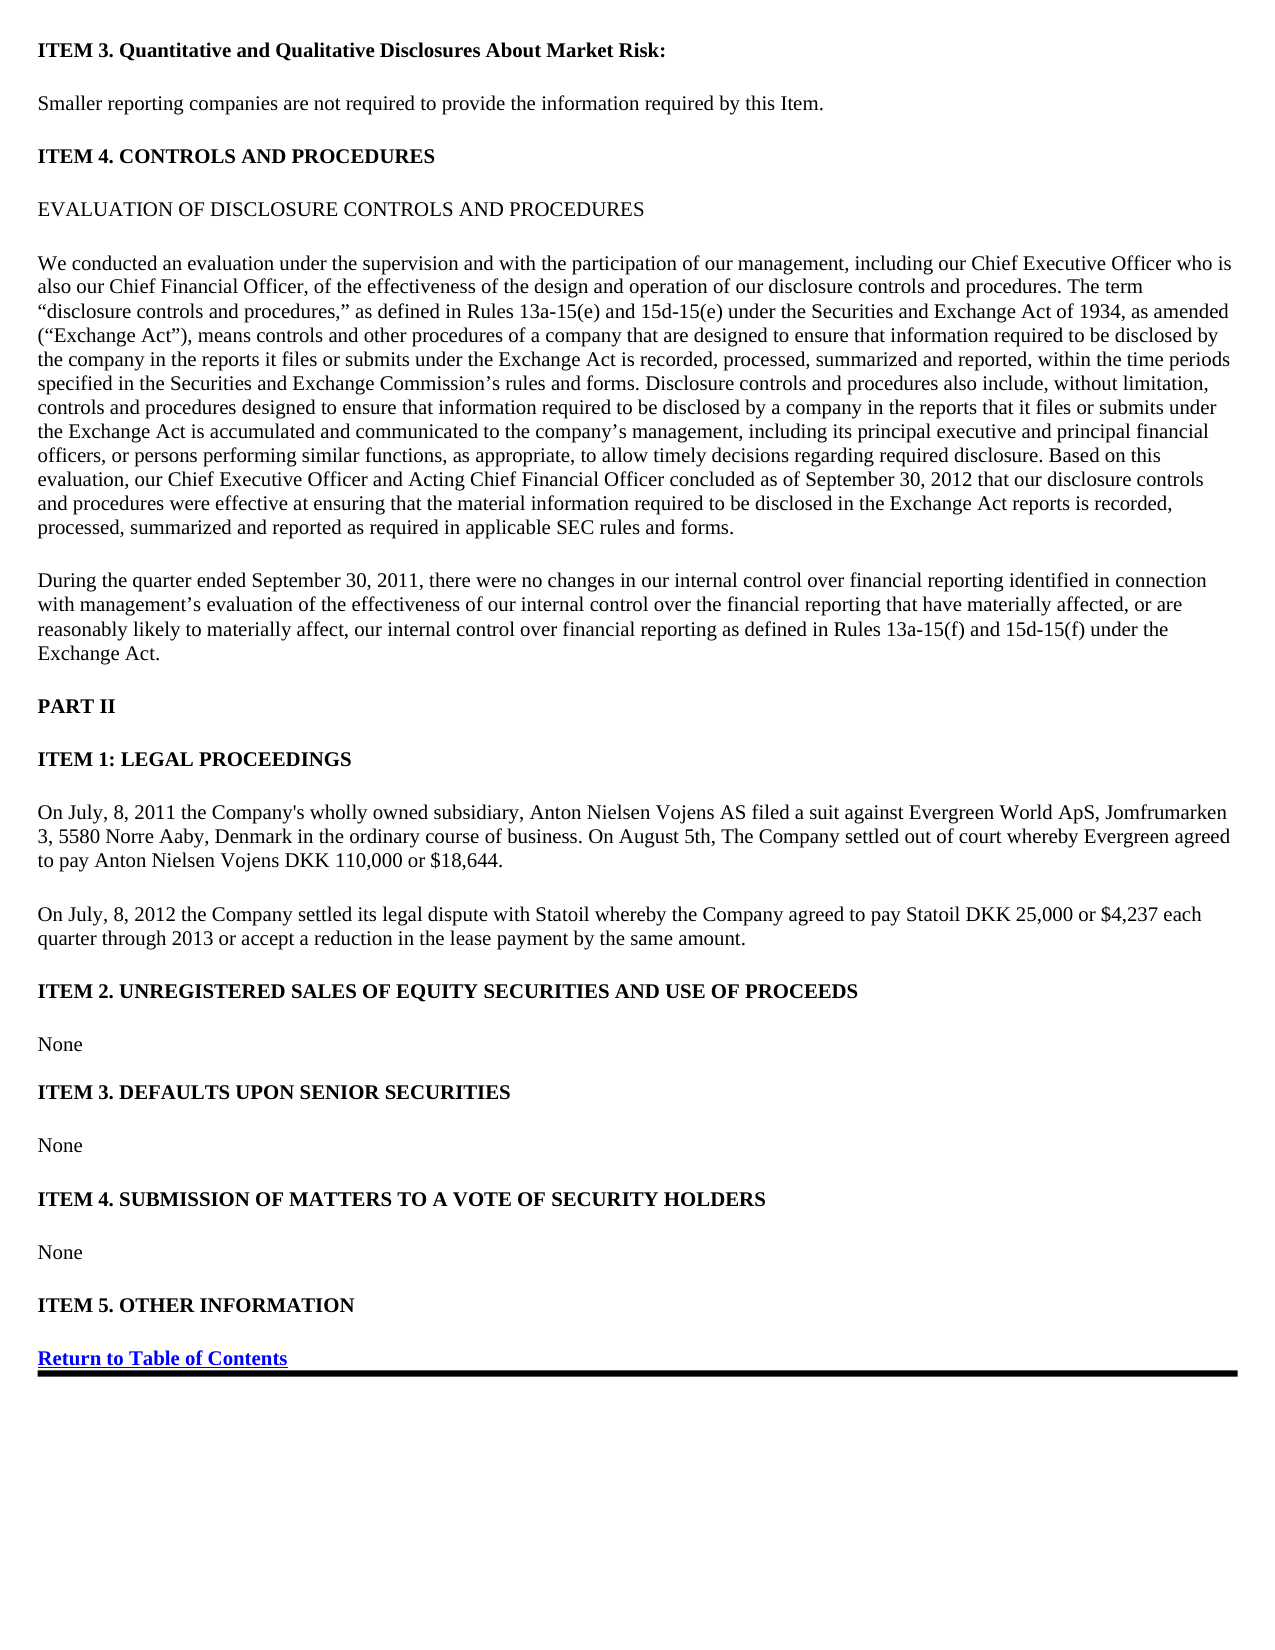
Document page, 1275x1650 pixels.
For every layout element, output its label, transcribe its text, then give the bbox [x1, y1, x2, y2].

text On July, 8, 2012 the Company settled its legal dispute with Statoil whereby the Company agreed to pay Statoil DKK 25,000 or $4,237 each quarter through 2013 or accept a reduction in the lease payment by the same amount. [37, 902, 1237, 950]
text None [37, 1133, 1237, 1157]
text Smaller reporting companies are not required to provide the information required by this Item. [37, 91, 1237, 115]
text During the quarter ended September 30, 2011, there were no changes in our internal control over financial reporting identified in connection with management’s evaluation of the effectiveness of our internal control over the financial reporting that have materially affected, or are reasonably likely to materially affect, our internal control over financial reporting as defined in Rules 13a-15(f) and 15d-15(f) under the Exchange Act. [37, 568, 1237, 664]
text ITEM 5. OTHER INFORMATION [37, 1293, 1237, 1317]
text On July, 8, 2011 the Company's wholly owned subsidiary, Anton Nielsen Vojens AS filed a suit against Evergreen World ApS, Jomfrumarken 3, 5580 Norre Aaby, Denmark in the ordinary course of business. On August 5th, The Company settled out of court whereby Evergreen agreed to pay Anton Nielsen Vojens DKK 110,000 or $18,644. [37, 800, 1237, 872]
text ITEM 3. Quantitative and Qualitative Disclosures About Market Risk: [37, 37, 1237, 62]
text ITEM 2. UNREGISTERED SALES OF EQUITY SECURITIES AND USE OF PROCEEDS [37, 979, 1237, 1003]
text None ITEM 3. DEFAULTS UPON SENIOR SECURITIES [37, 1032, 1237, 1104]
text PART II [37, 694, 1237, 718]
text ITEM 4. SUBMISSION OF MATTERS TO A VOTE OF SECURITY HOLDERS [37, 1187, 1237, 1211]
text Return to Table of Contents [37, 1346, 1237, 1370]
text We conducted an evaluation under the supervision and with the participation of our management, including our Chief Executive Officer who is also our Chief Financial Officer, of the effectiveness of the design and operation of our disclosure controls and procedures. The term “disclosure controls and procedures,” as defined in Rules 13a-15(e) and 15d-15(e) under the Securities and Exchange Act of 1934, as amended (“Exchange Act”), means controls and other procedures of a company that are designed to ensure that information required to be disclosed by the company in the reports it files or submits under the Exchange Act is recorded, processed, summarized and reported, within the time periods specified in the Securities and Exchange Commission’s rules and forms. Disclosure controls and procedures also include, without limitation, controls and procedures designed to ensure that information required to be disclosed by a company in the reports that it files or submits under the Exchange Act is accumulated and communicated to the company’s management, including its principal executive and principal financial officers, or persons performing similar functions, as appropriate, to allow timely decisions regarding required disclosure. Based on this evaluation, our Chief Executive Officer and Acting Chief Financial Officer concluded as of September 30, 2012 that our disclosure controls and procedures were effective at ensuring that the material information required to be disclosed in the Exchange Act reports is recorded, processed, summarized and reported as required in applicable SEC rules and forms. [37, 250, 1237, 539]
text None [37, 1240, 1237, 1264]
text ITEM 1: LEGAL PROCEEDINGS [37, 747, 1237, 771]
text EVALUATION OF DISCLOSURE CONTROLS AND PROCEDURES [37, 197, 1237, 221]
text ITEM 4. CONTROLS AND PROCEDURES [37, 144, 1237, 168]
